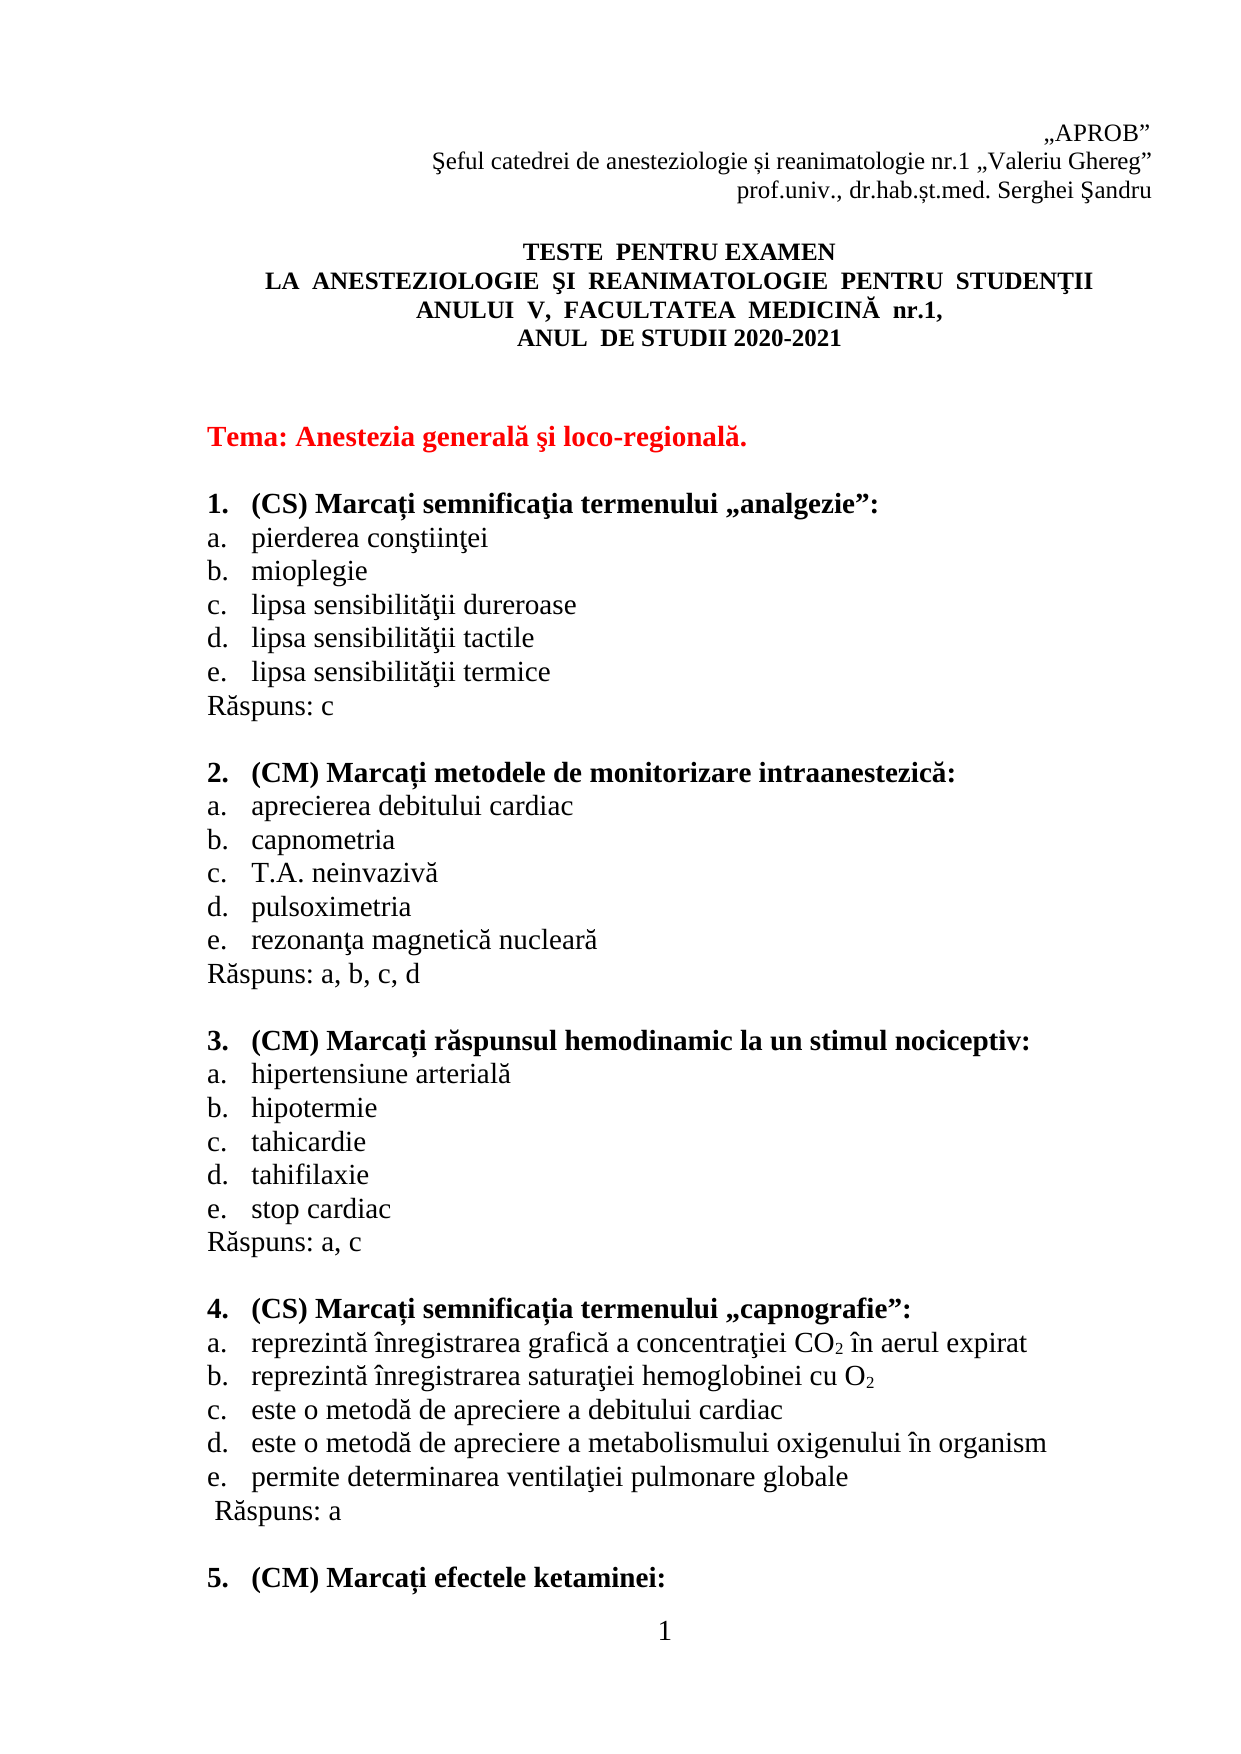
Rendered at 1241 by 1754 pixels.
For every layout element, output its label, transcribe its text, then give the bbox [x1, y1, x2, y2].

list (CS) Marcați semnificația termenului „capnografie”: [207, 1291, 1152, 1325]
list mioplegie [207, 553, 1152, 587]
list reprezintă înregistrarea grafică a concentraţiei CO2 în aerul expirat [207, 1325, 1152, 1358]
title ANULUI V, FACULTATEA MEDICINĂ nr.1, [207, 295, 1152, 323]
title TESTE PENTRU EXAMEN [207, 237, 1152, 266]
list este o metodă de apreciere a debitului cardiac [207, 1392, 1152, 1426]
list reprezintă înregistrarea saturaţiei hemoglobinei cu O2 [207, 1358, 1152, 1392]
list T.A. neinvazivă [207, 855, 1152, 889]
list (CM) Marcați răspunsul hemodinamic la un stimul nociceptiv: [207, 1023, 1152, 1057]
text Răspuns: a, c [207, 1224, 1152, 1258]
list hipertensiune arterială [207, 1057, 1152, 1090]
list lipsa sensibilităţii dureroase [207, 587, 1152, 621]
list (CM) Marcați metodele de monitorizare intraanestezică: [207, 755, 1152, 788]
list rezonanţa magnetică nucleară [207, 922, 1152, 956]
text prof.univ., dr.hab.șt.med. Serghei Şandru [207, 175, 1152, 204]
list permite determinarea ventilaţiei pulmonare globale [207, 1459, 1152, 1493]
list pulsoximetria [207, 889, 1152, 922]
title Tema: Anestezia generală şi loco-regională. [207, 419, 1152, 453]
list stop cardiac [207, 1191, 1152, 1224]
text Şeful catedrei de anesteziologie și reanimatologie nr.1 „Valeriu Ghereg” [207, 147, 1152, 175]
list pierderea conştiinţei [207, 520, 1152, 553]
list lipsa sensibilităţii termice [207, 654, 1152, 688]
list hipotermie [207, 1090, 1152, 1124]
text Răspuns: c [207, 688, 1152, 721]
text Răspuns: a, b, c, d [207, 956, 1152, 989]
list (CS) Marcați semnificaţia termenului „analgezie”: [207, 486, 1152, 520]
list lipsa sensibilităţii tactile [207, 621, 1152, 654]
list (CM) Marcați efectele ketaminei: [207, 1560, 1152, 1593]
title ANUL DE STUDII 2020-2021 [207, 323, 1152, 352]
list capnometria [207, 822, 1152, 855]
list tahifilaxie [207, 1157, 1152, 1191]
title ŞI REANIMATOLOGIE PENTRU STUDENŢII [207, 266, 1152, 295]
list este o metodă de apreciere a metabolismului oxigenului în organism [207, 1426, 1152, 1459]
list aprecierea debitului cardiac [207, 788, 1152, 822]
list tahicardie [207, 1124, 1152, 1157]
text „APROB” [207, 118, 1152, 147]
text Răspuns: a [207, 1493, 1152, 1526]
